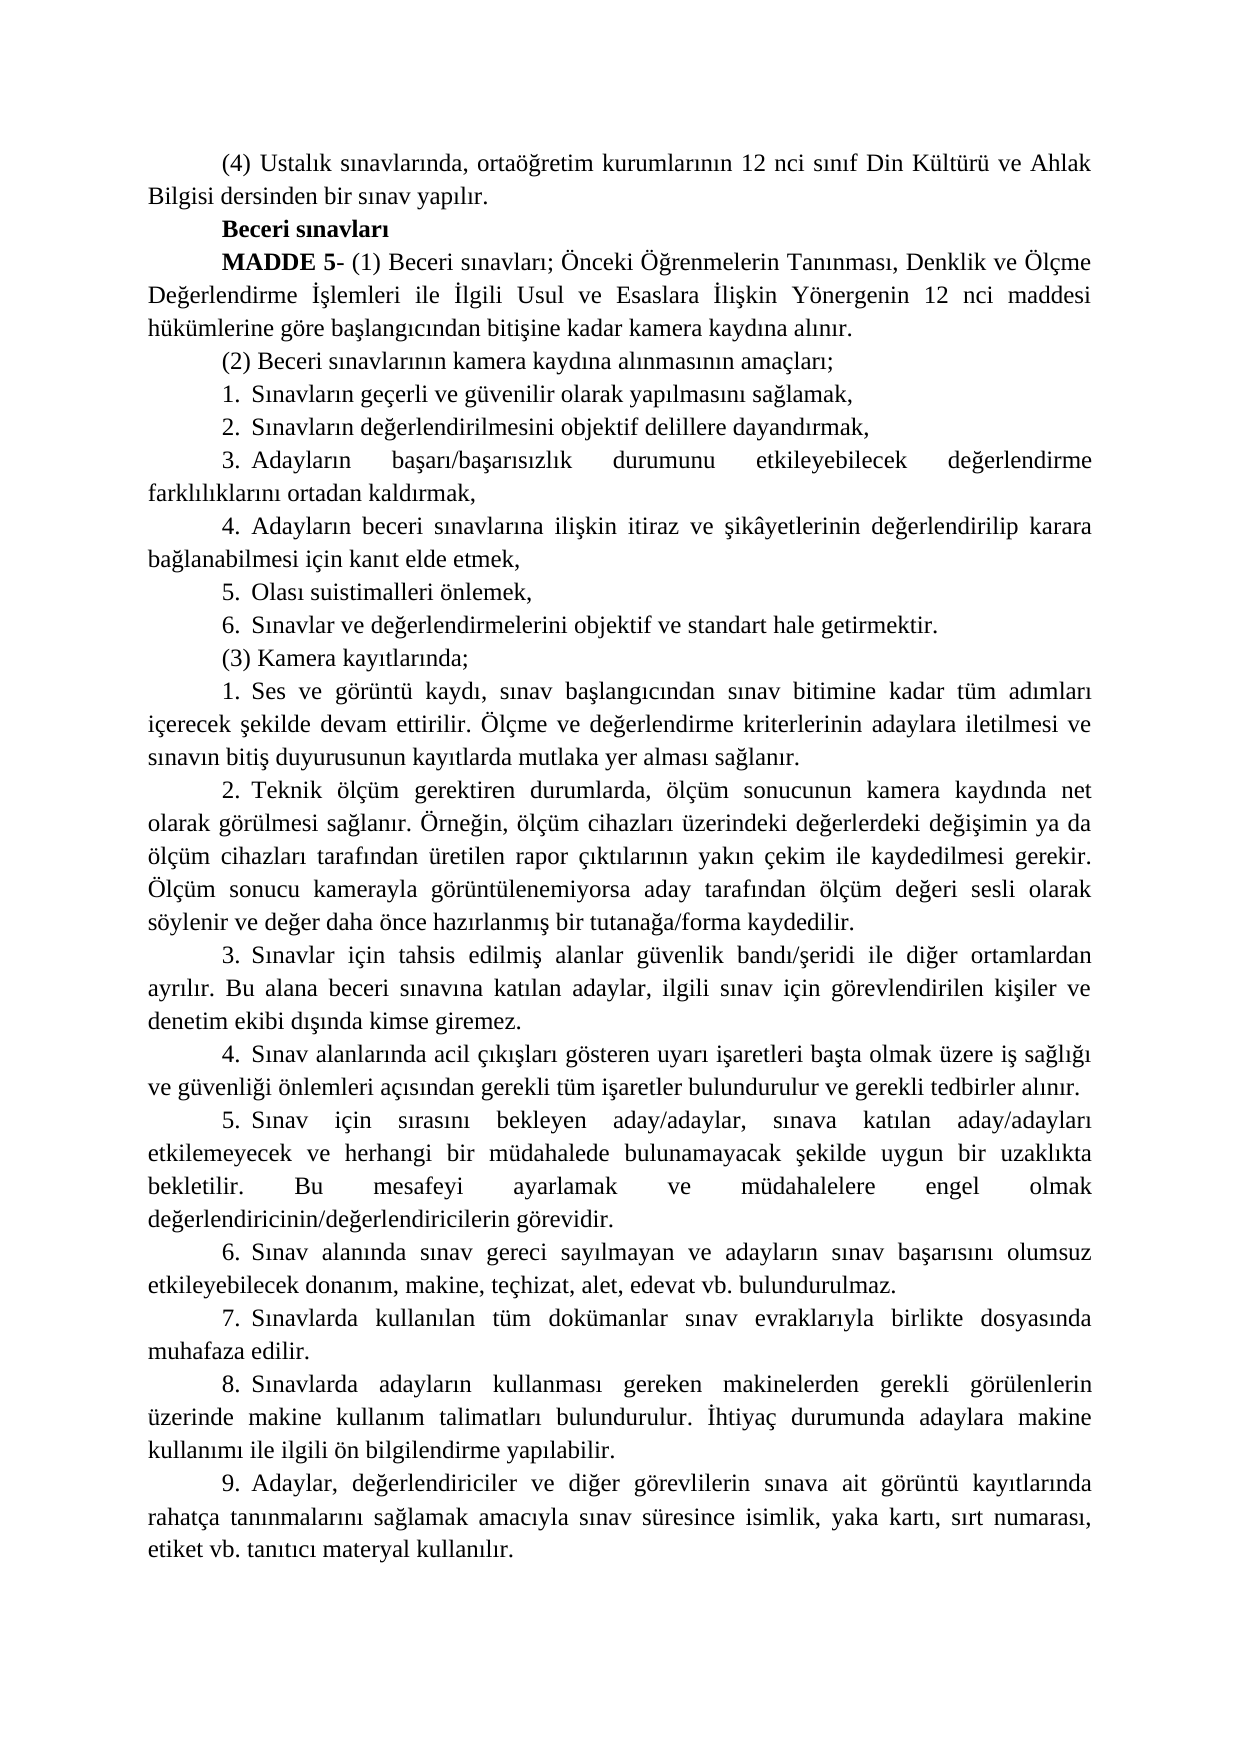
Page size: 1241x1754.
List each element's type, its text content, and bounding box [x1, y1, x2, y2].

text (2) Beceri sınavlarının kamera kaydına alınmasının amaçları; [148, 346, 1092, 374]
list Adayların beceri sınavlarına ilişkin itiraz ve şikâyetlerinin değerlendirilip karara bağlanabilmesi için kanıt elde etmek, [148, 511, 1092, 573]
text MADDE 5- (1) Beceri sınavları; Önceki Öğrenmelerin Tanınması, Denklik ve Ölçme Değerlendirme İşlemleri ile İlgili Usul ve Esaslara İlişkin Yönergenin 12 nci maddesi hükümlerine göre başlangıcından bitişine kadar kamera kaydına alınır. [148, 247, 1092, 342]
text Beceri sınavları [148, 214, 1092, 242]
list Ustalık sınavlarında, ortaöğretim kurumlarının 12 nci sınıf Din Kültürü ve Ahlak Bilgisi dersinden bir sınav yapılır. [148, 148, 1092, 209]
list Sınavlarda adayların kullanması gereken makinelerden gerekli görülenlerin üzerinde makine kullanım talimatları bulundurulur. İhtiyaç durumunda adaylara makine kullanımı ile ilgili ön bilgilendirme yapılabilir. [148, 1369, 1092, 1464]
list Sınavlarda kullanılan tüm dokümanlar sınav evraklarıyla birlikte dosyasında muhafaza edilir. [148, 1303, 1092, 1365]
list Sınavların geçerli ve güvenilir olarak yapılmasını sağlamak, [148, 379, 1092, 408]
list Sınavlar ve değerlendirmelerini objektif ve standart hale getirmektir. [148, 610, 1092, 639]
list Sınav için sırasını bekleyen aday/adaylar, sınava katılan aday/adayları etkilemeyecek ve herhangi bir müdahalede bulunamayacak şekilde uygun bir uzaklıkta bekletilir. Bu mesafeyi ayarlamak ve müdahalelere engel olmak değerlendiricinin/değerlendiricilerin görevidir. [148, 1105, 1092, 1233]
list Teknik ölçüm gerektiren durumlarda, ölçüm sonucunun kamera kaydında net olarak görülmesi sağlanır. Örneğin, ölçüm cihazları üzerindeki değerlerdeki değişimin ya da ölçüm cihazları tarafından üretilen rapor çıktılarının yakın çekim ile kaydedilmesi gerekir. Ölçüm sonucu kamerayla görüntülenemiyorsa aday tarafından ölçüm değeri sesli olarak söylenir ve değer daha önce hazırlanmış bir tutanağa/forma kaydedilir. [148, 775, 1092, 936]
list Adaylar, değerlendiriciler ve diğer görevlilerin sınava ait görüntü kayıtlarında rahatça tanınmalarını sağlamak amacıyla sınav süresince isimlik, yaka kartı, sırt numarası, etiket vb. tanıtıcı materyal kullanılır. [148, 1468, 1092, 1563]
list Sınav alanlarında acil çıkışları gösteren uyarı işaretleri başta olmak üzere iş sağlığı ve güvenliği önlemleri açısından gerekli tüm işaretler bulundurulur ve gerekli tedbirler alınır. [148, 1039, 1092, 1101]
list Olası suistimalleri önlemek, [148, 577, 1092, 606]
text (3) Kamera kayıtlarında; [148, 643, 1092, 672]
list Ses ve görüntü kaydı, sınav başlangıcından sınav bitimine kadar tüm adımları içerecek şekilde devam ettirilir. Ölçme ve değerlendirme kriterlerinin adaylara iletilmesi ve sınavın bitiş duyurusunun kayıtlarda mutlaka yer alması sağlanır. [148, 676, 1092, 771]
list Sınavların değerlendirilmesini objektif delillere dayandırmak, [148, 412, 1092, 441]
list Adayların başarı/başarısızlık durumunu etkileyebilecek değerlendirme farklılıklarını ortadan kaldırmak, [148, 445, 1092, 507]
list Sınav alanında sınav gereci sayılmayan ve adayların sınav başarısını olumsuz etkileyebilecek donanım, makine, teçhizat, alet, edevat vb. bulundurulmaz. [148, 1237, 1092, 1299]
list Sınavlar için tahsis edilmiş alanlar güvenlik bandı/şeridi ile diğer ortamlardan ayrılır. Bu alana beceri sınavına katılan adaylar, ilgili sınav için görevlendirilen kişiler ve denetim ekibi dışında kimse giremez. [148, 940, 1092, 1035]
